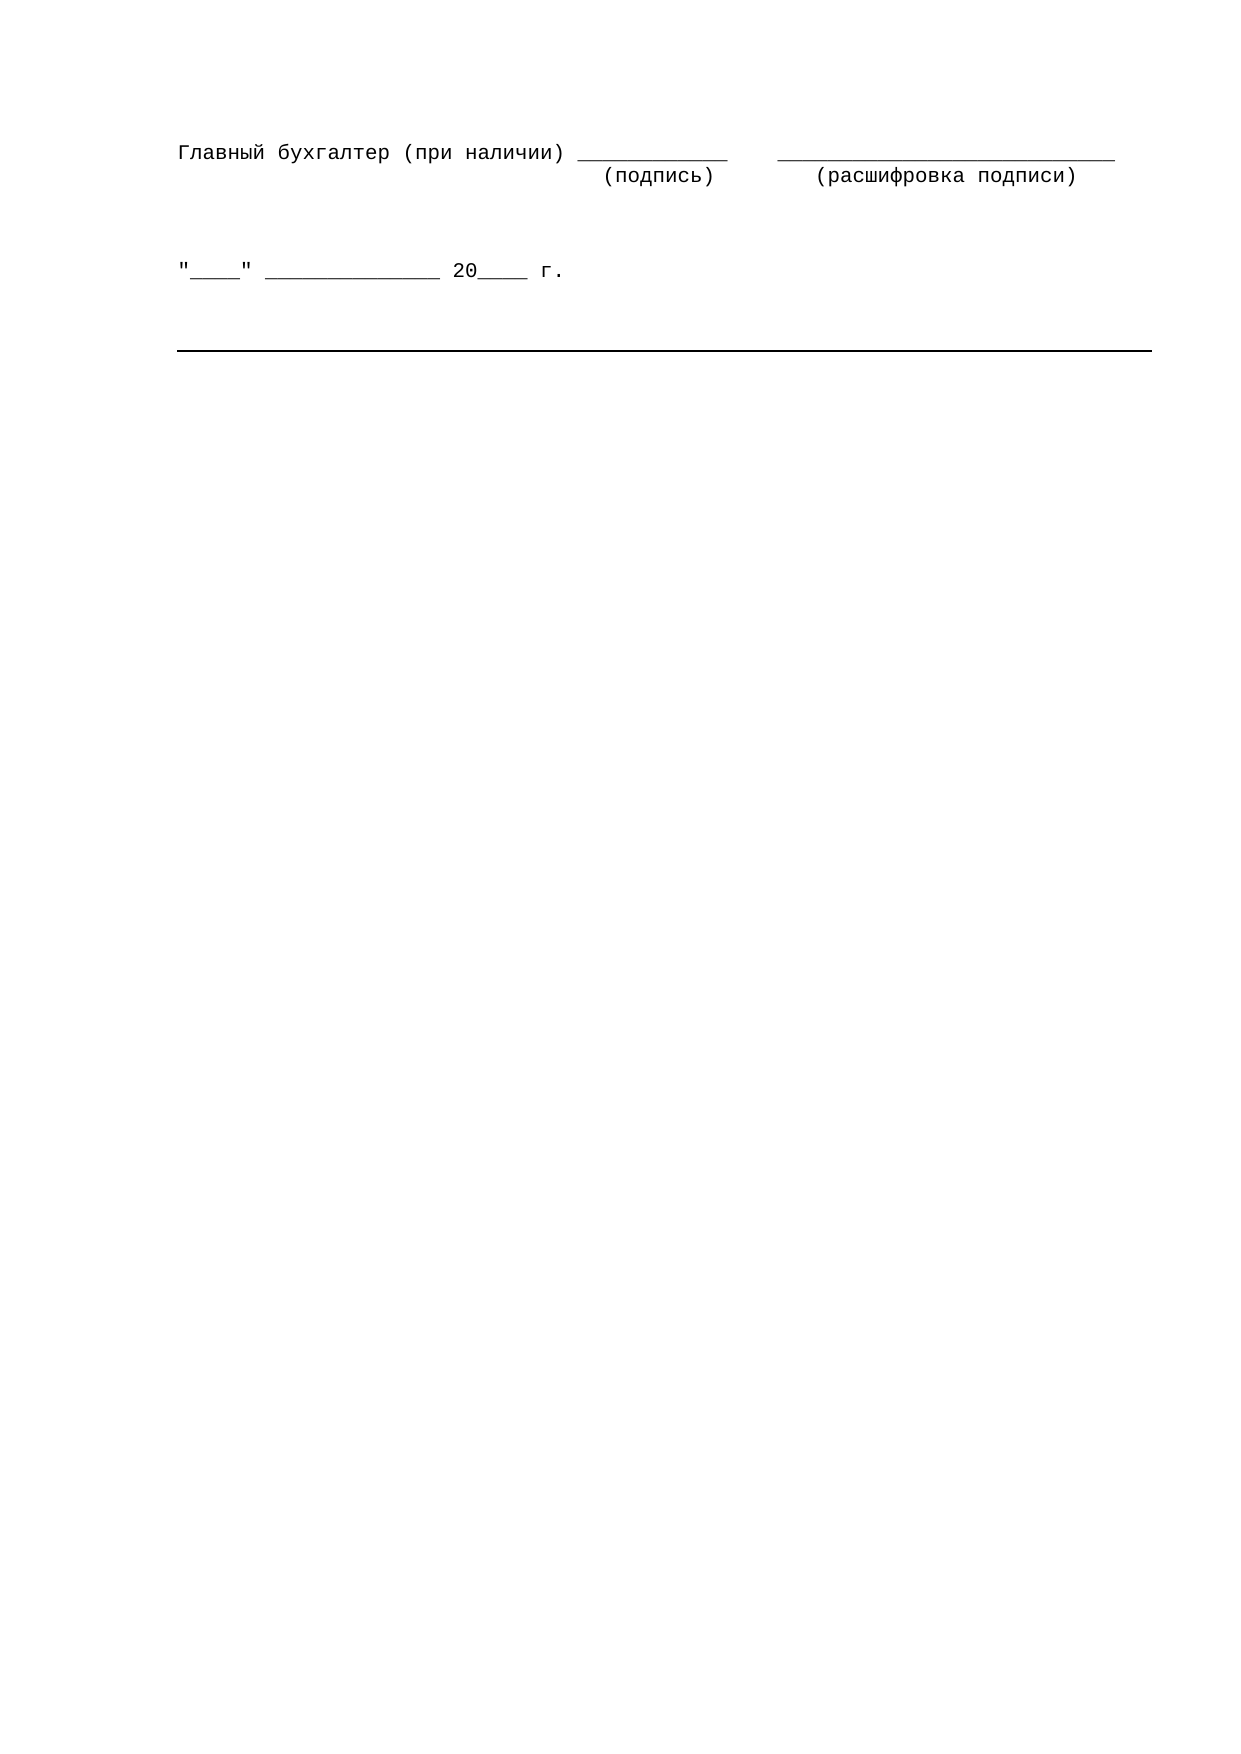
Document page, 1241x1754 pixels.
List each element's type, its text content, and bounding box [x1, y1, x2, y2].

text "____" ______________ 20____ г. [177, 260, 1152, 284]
text Главный бухгалтер (при наличии) ____________ ___________________________ [177, 142, 1152, 165]
text (подпись) (расшифровка подписи) [177, 165, 1152, 189]
